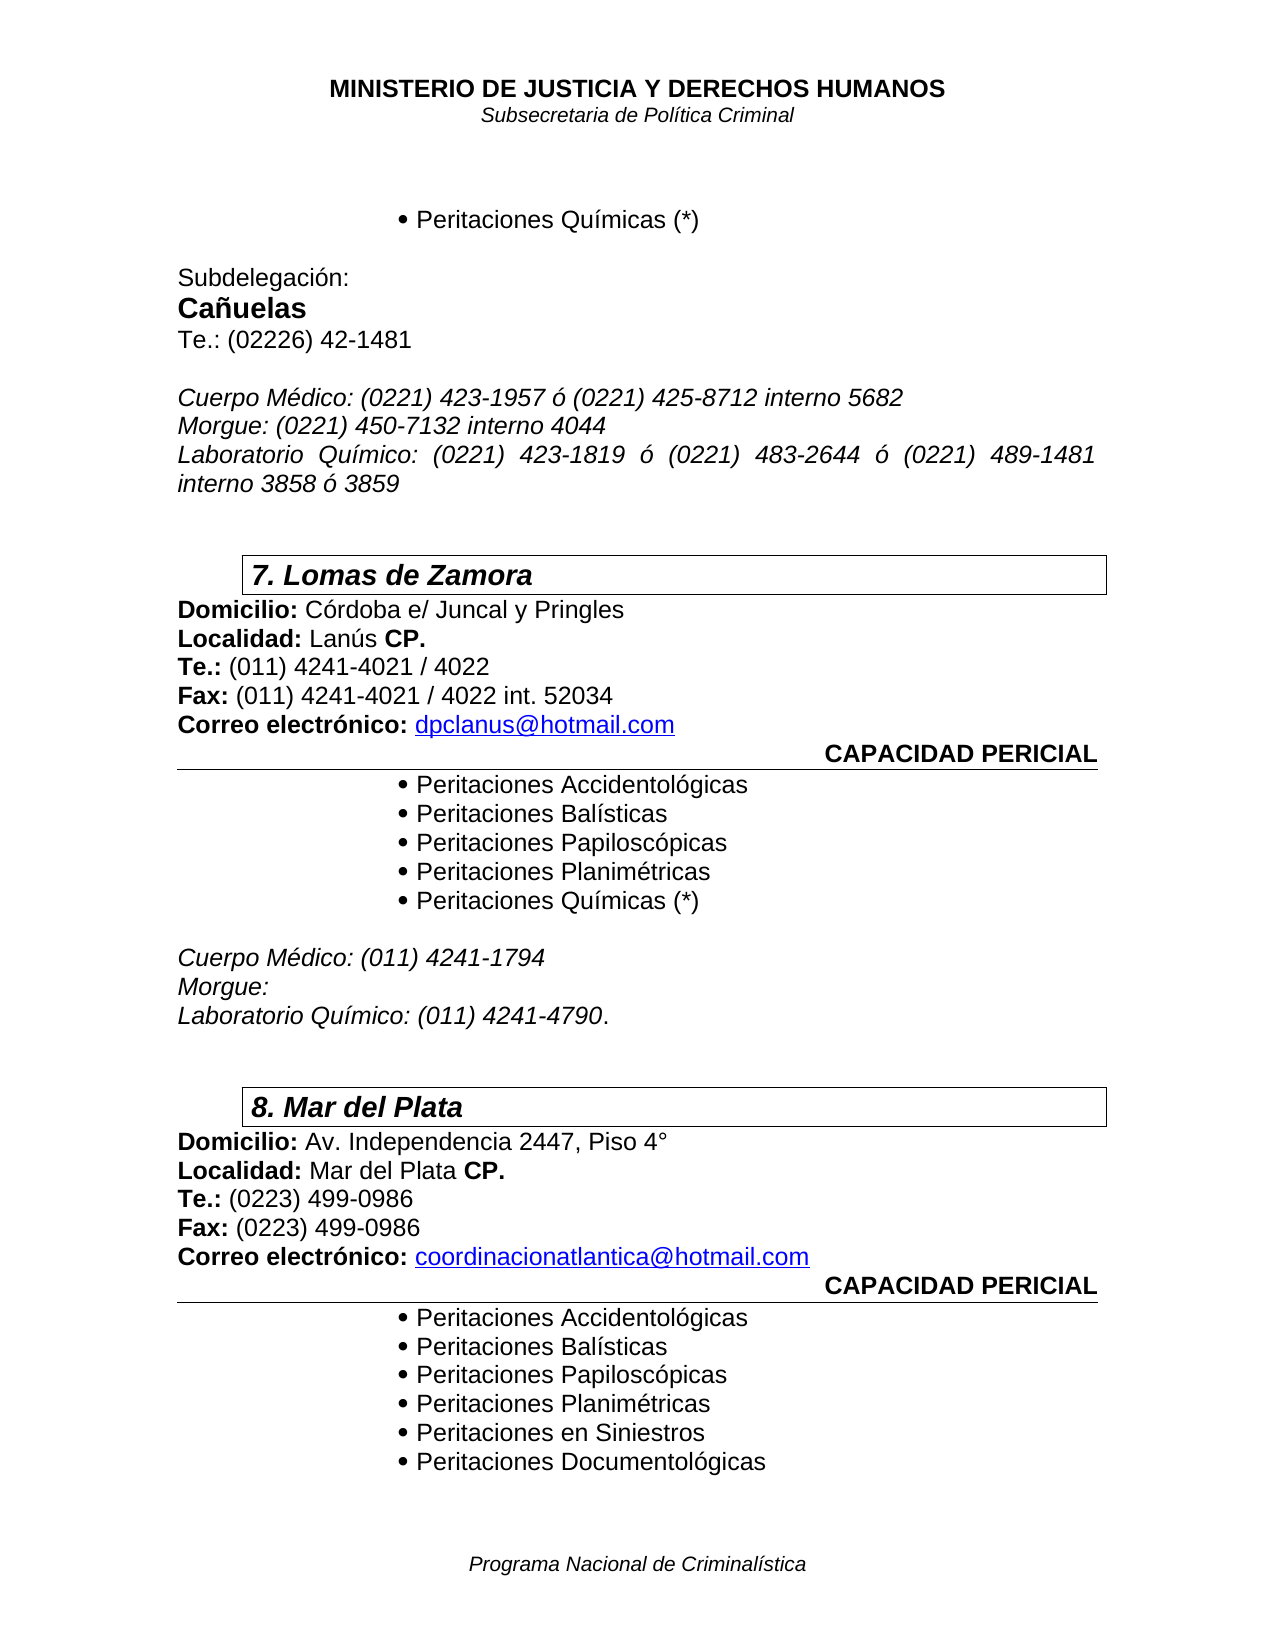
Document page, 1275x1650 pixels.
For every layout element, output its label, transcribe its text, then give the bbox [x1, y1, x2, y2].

text Subdelegación: [177, 263, 1098, 291]
text Correo electrónico: coordinacionatlantica@hotmail.com [177, 1242, 1098, 1271]
text CAPACIDAD PERICIAL [177, 1271, 1098, 1302]
text Morgue: [177, 972, 1098, 1001]
list Peritaciones Balísticas [398, 1331, 1098, 1360]
list Peritaciones Accidentológicas [398, 1303, 1098, 1331]
list Peritaciones Accidentológicas [398, 770, 1098, 799]
text Te.: (011) 4241-4021 / 4022 [177, 652, 1098, 681]
text Fax: (011) 4241-4021 / 4022 int. 52034 [177, 681, 1098, 710]
text Localidad: Mar del Plata CP. [177, 1156, 1098, 1184]
text Domicilio: Córdoba e/ Juncal y Pringles [177, 595, 1098, 623]
text 7. Lomas de Zamora [243, 556, 1106, 594]
list Peritaciones Planimétricas [398, 857, 1098, 886]
text Localidad: Lanús CP. [177, 623, 1098, 652]
text Cañuelas [177, 291, 1098, 325]
list Peritaciones Planimétricas [398, 1389, 1098, 1418]
text Correo electrónico: dpclanus@hotmail.com [177, 710, 1098, 738]
text Te.: (02226) 42-1481 [177, 325, 1098, 354]
text Laboratorio Químico: (0221) 423-1819 ó (0221) 483-2644 ó (0221) 489-1481 interno 3858 ó 3859 [177, 440, 1098, 497]
text Te.: (0223) 499-0986 [177, 1184, 1098, 1213]
list Peritaciones Químicas (*) [398, 886, 1098, 915]
text Cuerpo Médico: (0221) 423-1957 ó (0221) 425-8712 interno 5682 [177, 382, 1098, 411]
text Fax: (0223) 499-0986 [177, 1213, 1098, 1242]
list Peritaciones Químicas (*) [398, 205, 1098, 234]
list Peritaciones Balísticas [398, 799, 1098, 828]
list Peritaciones en Siniestros [398, 1418, 1098, 1447]
list Peritaciones Papiloscópicas [398, 1360, 1098, 1389]
text Laboratorio Químico: (011) 4241-4790. [177, 1001, 1098, 1030]
text Morgue: (0221) 450-7132 interno 4044 [177, 411, 1098, 440]
text 8. Mar del Plata [243, 1088, 1106, 1126]
text Cuerpo Médico: (011) 4241-1794 [177, 943, 1098, 972]
list Peritaciones Documentológicas [398, 1447, 1098, 1476]
text CAPACIDAD PERICIAL [177, 738, 1098, 769]
list Peritaciones Papiloscópicas [398, 828, 1098, 857]
text Domicilio: Av. Independencia 2447, Piso 4° [177, 1127, 1098, 1156]
